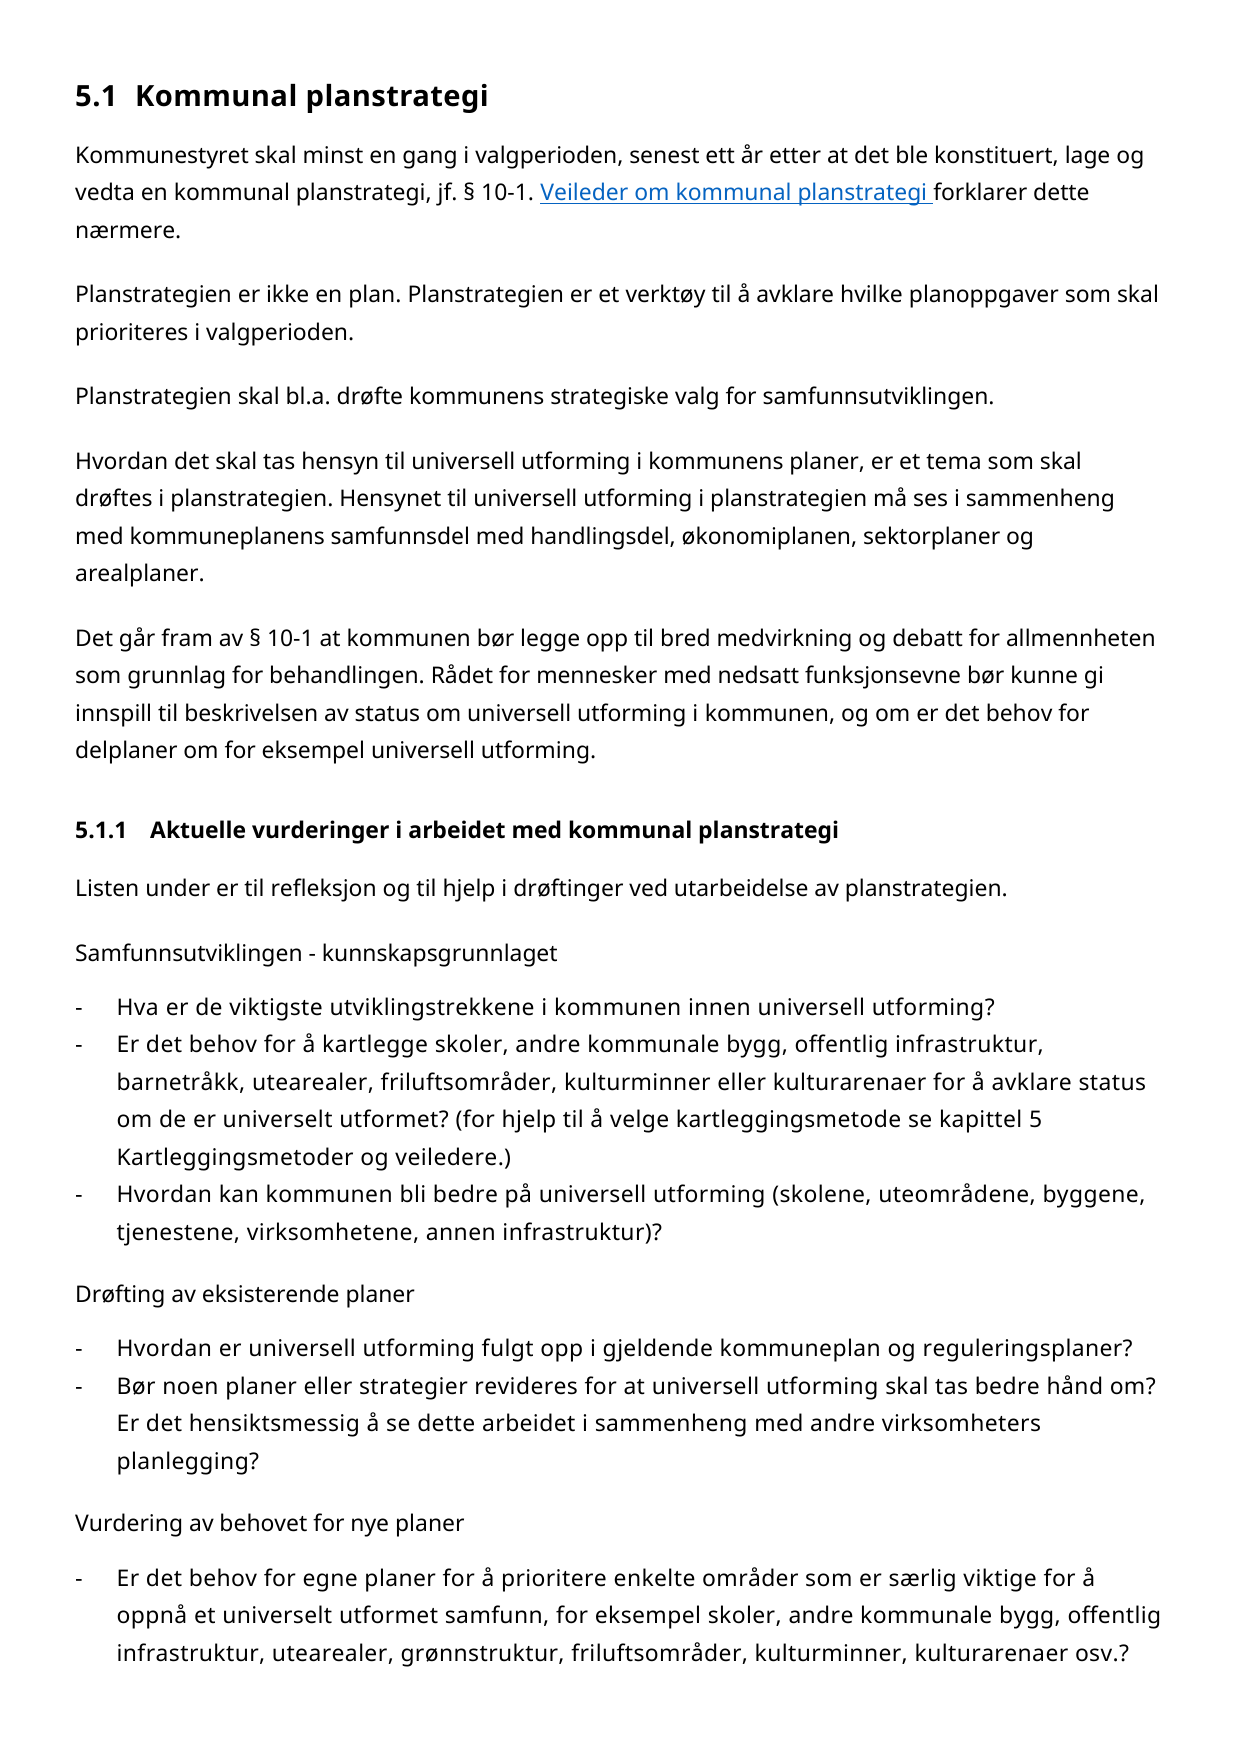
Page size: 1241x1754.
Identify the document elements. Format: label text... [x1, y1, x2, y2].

text Kommunestyret skal minst en gang i valgperioden, senest ett år etter at det ble konstituert, lage og vedta en kommunal planstrategi, jf. § 10-1. Veileder om kommunal planstrategi forklarer dette nærmere. [75, 139, 1165, 245]
subtitle Aktuelle vurderinger i arbeidet med kommunal planstrategi [75, 814, 1165, 845]
list Er det behov for egne planer for å prioritere enkelte områder som er særlig viktige for å oppnå et universelt utformet samfunn, for eksempel skoler, andre kommunale bygg, offentlig infrastruktur, utearealer, grønnstruktur, friluftsområder, kulturminner, kulturarenaer osv.? [75, 1562, 1165, 1668]
text Drøfting av eksisterende planer [75, 1278, 1165, 1309]
subtitle Kommunal planstrategi [75, 75, 1165, 115]
list Hvordan kan kommunen bli bedre på universell utforming (skolene, uteområdene, byggene, tjenestene, virksomhetene, annen infrastruktur)? [75, 1178, 1165, 1247]
text Hvordan det skal tas hensyn til universell utforming i kommunens planer, er et tema som skal drøftes i planstrategien. Hensynet til universell utforming i planstrategien må ses i sammenheng med kommuneplanens samfunnsdel med handlingsdel, økonomiplanen, sektorplaner og arealplaner. [75, 445, 1165, 589]
text Planstrategien skal bl.a. drøfte kommunens strategiske valg for samfunnsutviklingen. [75, 380, 1165, 412]
list Hvordan er universell utforming fulgt opp i gjeldende kommuneplan og reguleringsplaner? [75, 1332, 1165, 1364]
text Det går fram av § 10-1 at kommunen bør legge opp til bred medvirkning og debatt for allmennheten som grunnlag for behandlingen. Rådet for mennesker med nedsatt funksjonsevne bør kunne gi innspill til beskrivelsen av status om universell utforming i kommunen, og om er det behov for delplaner om for eksempel universell utforming. [75, 622, 1165, 766]
text Vurdering av behovet for nye planer [75, 1507, 1165, 1539]
text Samfunnsutviklingen - kunnskapsgrunnlaget [75, 937, 1165, 968]
text Listen under er til refleksjon og til hjelp i drøftinger ved utarbeidelse av planstrategien. [75, 872, 1165, 903]
list Er det behov for å kartlegge skoler, andre kommunale bygg, offentlig infrastruktur, barnetråkk, utearealer, friluftsområder, kulturminner eller kulturarenaer for å avklare status om de er universelt utformet? (for hjelp til å velge kartleggingsmetode se kapittel 5 Kartleggingsmetoder og veiledere.) [75, 1028, 1165, 1172]
list Bør noen planer eller strategier revideres for at universell utforming skal tas bedre hånd om? Er det hensiktsmessig å se dette arbeidet i sammenheng med andre virksomheters planlegging? [75, 1370, 1165, 1476]
list Hva er de viktigste utviklingstrekkene i kommunen innen universell utforming? [75, 991, 1165, 1022]
text Planstrategien er ikke en plan. Planstrategien er et verktøy til å avklare hvilke planoppgaver som skal prioriteres i valgperioden. [75, 278, 1165, 347]
